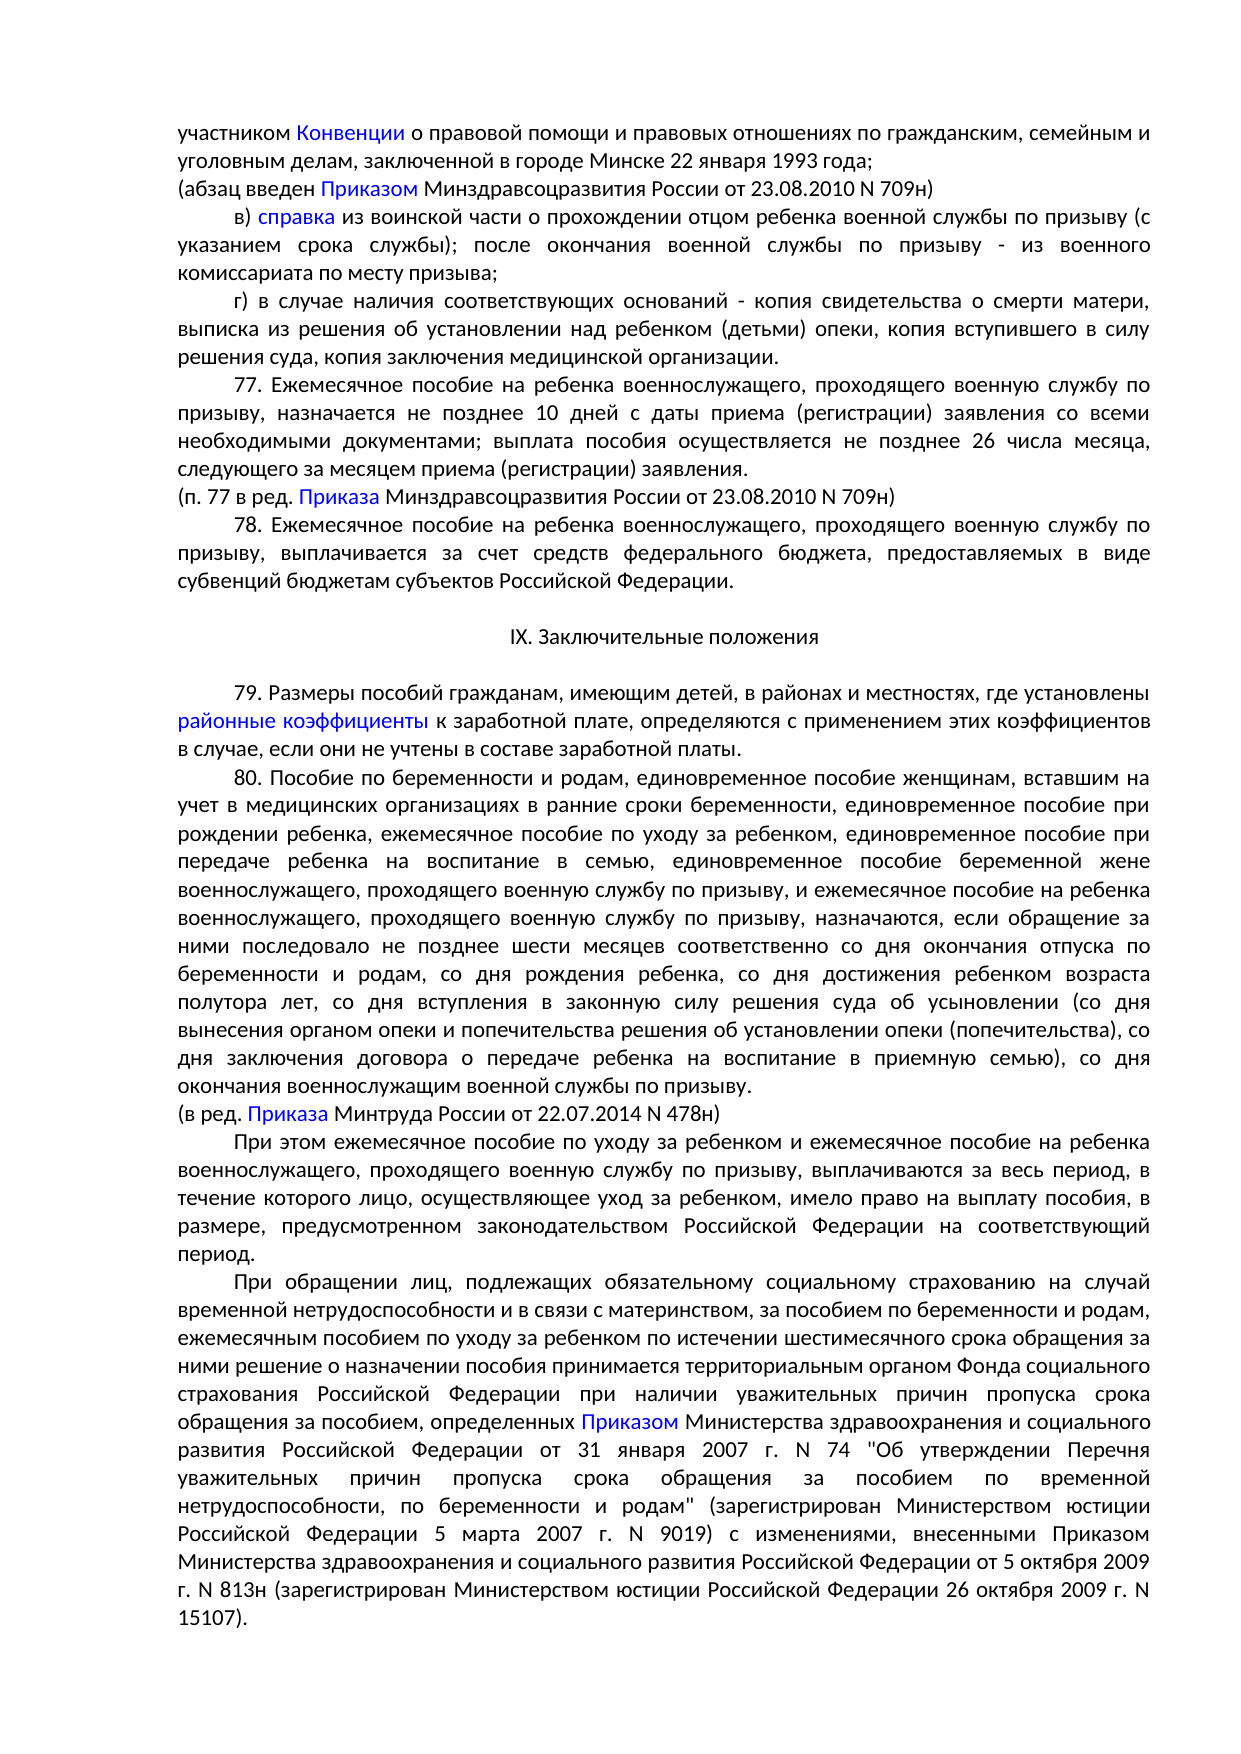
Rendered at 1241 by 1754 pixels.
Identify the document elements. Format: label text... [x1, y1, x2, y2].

text (в ред. Приказа Минтруда России от 22.07.2014 N 478н) [177, 1099, 1152, 1127]
text 80. Пособие по беременности и родам, единовременное пособие женщинам, вставшим на учет в медицинских организациях в ранние сроки беременности, единовременное пособие при рождении ребенка, ежемесячное пособие по уходу за ребенком, единовременное пособие при передаче ребенка на воспитание в семью, единовременное пособие беременной жене военнослужащего, проходящего военную службу по призыву, и ежемесячное пособие на ребенка военнослужащего, проходящего военную службу по призыву, назначаются, если обращение за ними последовало не позднее шести месяцев соответственно со дня окончания отпуска по беременности и родам, со дня рождения ребенка, со дня достижения ребенком возраста полутора лет, со дня вступления в законную силу решения суда об усыновлении (со дня вынесения органом опеки и попечительства решения об установлении опеки (попечительства), со дня заключения договора о передаче ребенка на воспитание в приемную семью), со дня окончания военнослужащим военной службы по призыву. [177, 763, 1152, 1099]
text IX. Заключительные положения [177, 622, 1152, 651]
text 79. Размеры пособий гражданам, имеющим детей, в районах и местностях, где установлены районные коэффициенты к заработной плате, определяются с применением этих коэффициентов в случае, если они не учтены в составе заработной платы. [177, 678, 1152, 763]
text в) справка из воинской части о прохождении отцом ребенка военной службы по призыву (с указанием срока службы); после окончания военной службы по призыву - из военного комиссариата по месту призыва; [177, 202, 1152, 286]
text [177, 118, 1152, 174]
text При обращении лиц, подлежащих обязательному социальному страхованию на случай временной нетрудоспособности и в связи с материнством, за пособием по беременности и родам, ежемесячным пособием по уходу за ребенком по истечении шестимесячного срока обращения за ними решение о назначении пособия принимается территориальным органом Фонда социального страхования Российской Федерации при наличии уважительных причин пропуска срока обращения за пособием, определенных Приказом Министерства здравоохранения и социального развития Российской Федерации от 31 января 2007 г. N 74 "Об утверждении Перечня уважительных причин пропуска срока обращения за пособием по временной нетрудоспособности, по беременности и родам" (зарегистрирован Министерством юстиции Российской Федерации 5 марта 2007 г. N 9019) с изменениями, внесенными Приказом Министерства здравоохранения и социального развития Российской Федерации от 5 октября 2009 г. N 813н (зарегистрирован Министерством юстиции Российской Федерации 26 октября 2009 г. N 15107). [177, 1267, 1152, 1631]
text (п. 77 в ред. Приказа Минздравсоцразвития России от 23.08.2010 N 709н) [177, 482, 1152, 510]
text 78. Ежемесячное пособие на ребенка военнослужащего, проходящего военную службу по призыву, выплачивается за счет средств федерального бюджета, предоставляемых в виде субвенций бюджетам субъектов Российской Федерации. [177, 510, 1152, 594]
text При этом ежемесячное пособие по уходу за ребенком и ежемесячное пособие на ребенка военнослужащего, проходящего военную службу по призыву, выплачиваются за весь период, в течение которого лицо, осуществляющее уход за ребенком, имело право на выплату пособия, в размере, предусмотренном законодательством Российской Федерации на соответствующий период. [177, 1127, 1152, 1267]
text (абзац введен Приказом Минздравсоцразвития России от 23.08.2010 N 709н) [177, 174, 1152, 202]
text г) в случае наличия соответствующих оснований - копия свидетельства о смерти матери, выписка из решения об установлении над ребенком (детьми) опеки, копия вступившего в силу решения суда, копия заключения медицинской организации. [177, 286, 1152, 370]
text 77. Ежемесячное пособие на ребенка военнослужащего, проходящего военную службу по призыву, назначается не позднее 10 дней с даты приема (регистрации) заявления со всеми необходимыми документами; выплата пособия осуществляется не позднее 26 числа месяца, следующего за месяцем приема (регистрации) заявления. [177, 370, 1152, 482]
